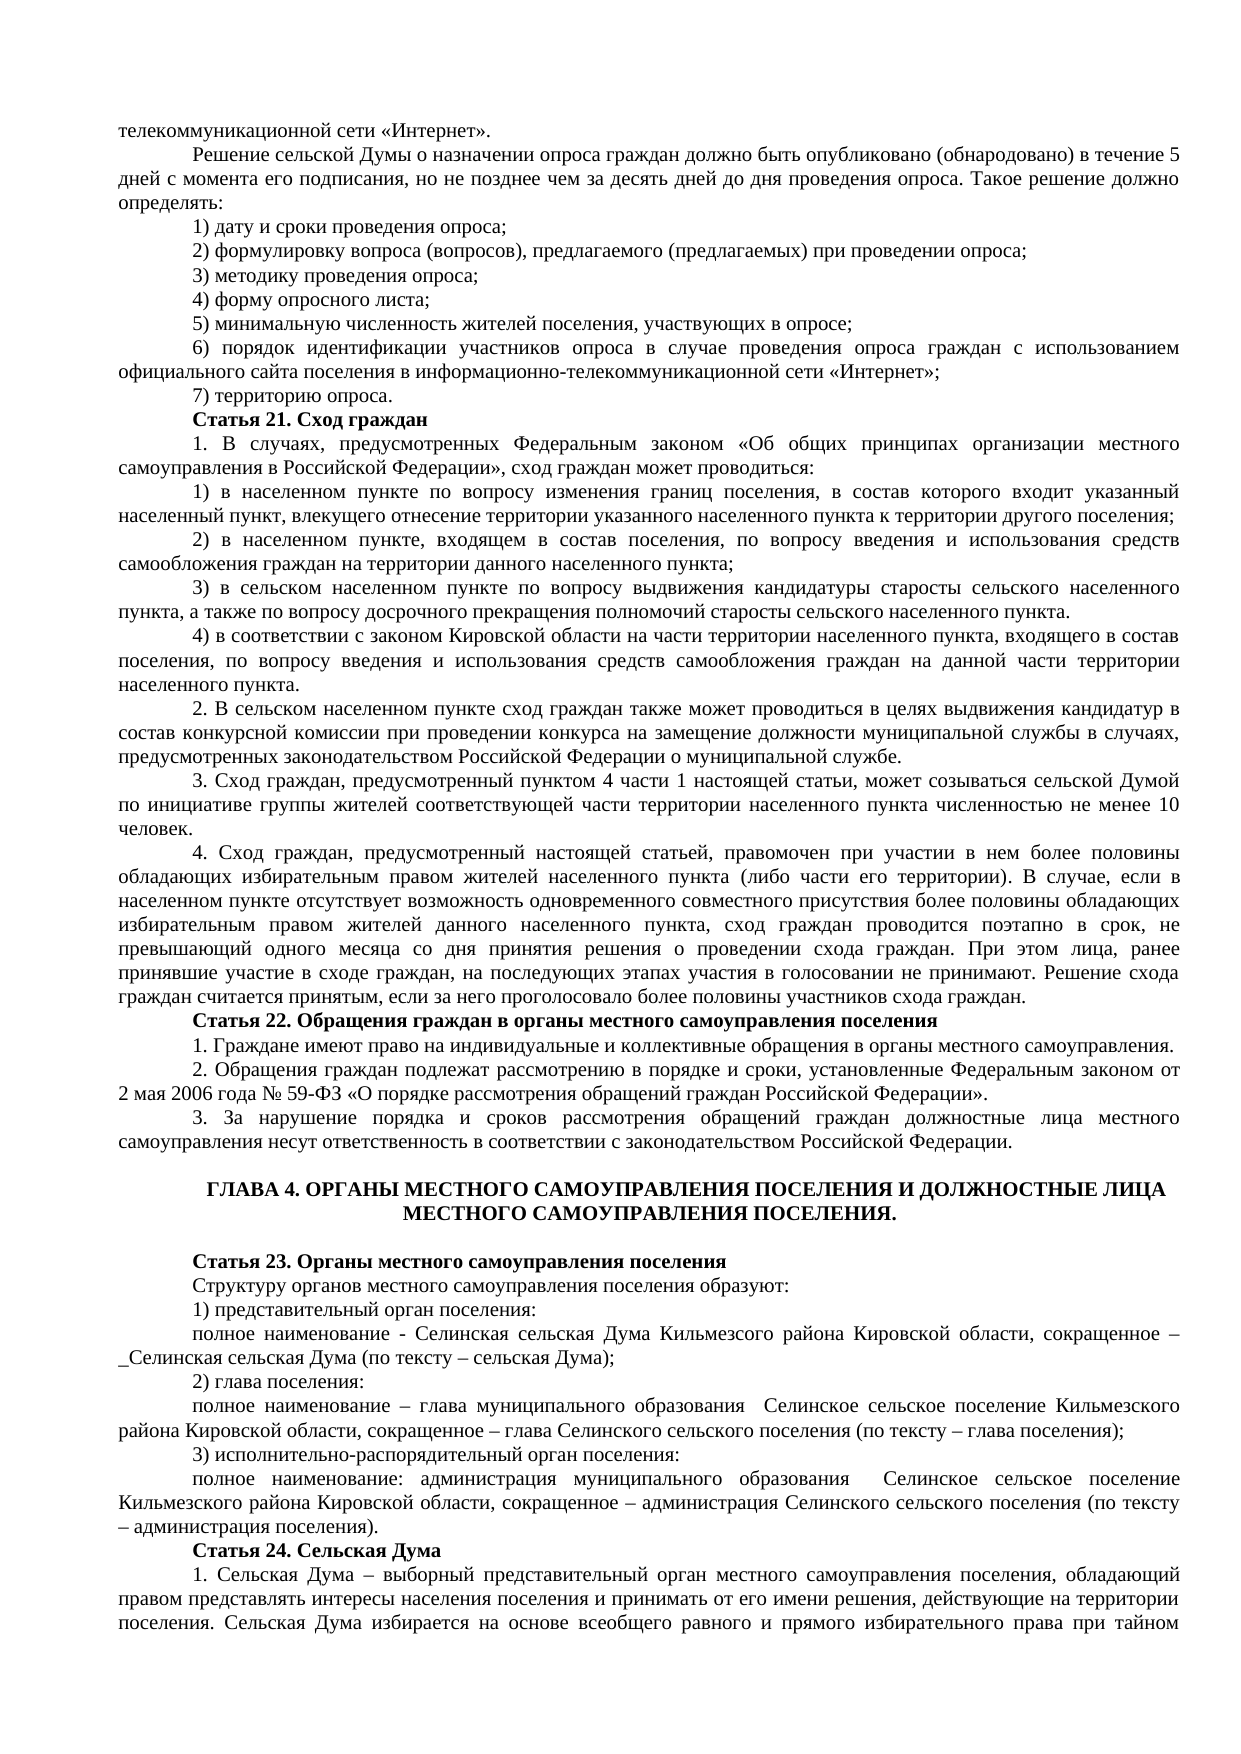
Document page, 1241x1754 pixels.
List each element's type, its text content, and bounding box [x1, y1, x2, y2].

list Структуру органов местного самоуправления поселения образуют: [118, 1273, 1181, 1297]
text Статья 21. Сход граждан [118, 407, 1181, 431]
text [118, 1562, 1181, 1634]
list 3. За нарушение порядка и сроков рассмотрения обращений граждан должностные лица местного самоуправления несут ответственность в соответствии с законодательством Российской Федерации. [118, 1105, 1181, 1153]
list 2) глава поселения: [118, 1369, 1181, 1393]
list полное наименование: администрация муниципального образования Селинское сельское поселение Кильмезского района Кировской области, сокращенное – администрация Селинского сельского поселения (по тексту – администрация поселения). [118, 1466, 1181, 1538]
text 2. В сельском населенном пункте сход граждан также может проводиться в целях выдвижения кандидатур в состав конкурсной комиссии при проведении конкурса на замещение должности муниципальной службы в случаях, предусмотренных законодательством Российской Федерации о муниципальной службе. [118, 696, 1181, 768]
list Статья 23. Органы местного самоуправления поселения [118, 1249, 1181, 1273]
text 1. В случаях, предусмотренных Федеральным законом «Об общих принципах организации местного самоуправления в Российской Федерации», сход граждан может проводиться: [118, 431, 1181, 479]
text 6) порядок идентификации участников опроса в случае проведения опроса граждан с использованием официального сайта поселения в информационно-телекоммуникационной сети «Интернет»; [118, 335, 1181, 383]
text 4) форму опросного листа; [118, 287, 1181, 311]
text 1) дату и сроки проведения опроса; [118, 214, 1181, 238]
list полное наименование - Селинская сельская Дума Кильмезсого района Кировской области, сокращенное –_Селинская сельская Дума (по тексту – сельская Дума); [118, 1321, 1181, 1369]
text 3) в сельском населенном пункте по вопросу выдвижения кандидатуры старосты сельского населенного пункта, а также по вопросу досрочного прекращения полномочий старосты сельского населенного пункта. [118, 575, 1181, 623]
list Статья 22. Обращения граждан в органы местного самоуправления поселения [118, 1008, 1181, 1032]
text 4) в соответствии с законом Кировской области на части территории населенного пункта, входящего в состав поселения, по вопросу введения и использования средств самообложения граждан на данной части территории населенного пункта. [118, 623, 1181, 696]
list 1) представительный орган поселения: [118, 1297, 1181, 1321]
text 7) территорию опроса. [118, 383, 1181, 407]
text Статья 24. Сельская Дума [118, 1538, 1181, 1562]
list 3) исполнительно-распорядительный орган поселения: [118, 1442, 1181, 1466]
text 1) в населенном пункте по вопросу изменения границ поселения, в состав которого входит указанный населенный пункт, влекущего отнесение территории указанного населенного пункта к территории другого поселения; [118, 479, 1181, 527]
list ГЛАВА 4. ОРГАНЫ МЕСТНОГО САМОУПРАВЛЕНИЯ ПОСЕЛЕНИЯ И ДОЛЖНОСТНЫЕ ЛИЦА МЕСТНОГО САМОУПРАВЛЕНИЯ ПОСЕЛЕНИЯ. [118, 1177, 1181, 1225]
text 3. Сход граждан, предусмотренный пунктом 4 части 1 настоящей статьи, может созываться сельской Думой по инициативе группы жителей соответствующей части территории населенного пункта численностью не менее 10 человек. [118, 768, 1181, 840]
list 2. Обращения граждан подлежат рассмотрению в порядке и сроки, установленные Федеральным законом от 2 мая 2006 года № 59-ФЗ «О порядке рассмотрения обращений граждан Российской Федерации». [118, 1057, 1181, 1105]
list Решение сельской Думы о назначении опроса граждан должно быть опубликовано (обнародовано) в течение 5 дней с момента его подписания, но не позднее чем за десять дней до дня проведения опроса. Такое решение должно определять: [118, 142, 1181, 214]
text 3) методику проведения опроса; [118, 262, 1181, 287]
list 1. Граждане имеют право на индивидуальные и коллективные обращения в органы местного самоуправления. [118, 1032, 1181, 1057]
text 2) формулировку вопроса (вопросов), предлагаемого (предлагаемых) при проведении опроса; [118, 238, 1181, 262]
text 5) минимальную численность жителей поселения, участвующих в опросе; [118, 311, 1181, 335]
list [118, 118, 1181, 142]
text 2) в населенном пункте, входящем в состав поселения, по вопросу введения и использования средств самообложения граждан на территории данного населенного пункта; [118, 527, 1181, 575]
text 4. Сход граждан, предусмотренный настоящей статьей, правомочен при участии в нем более половины обладающих избирательным правом жителей населенного пункта (либо части его территории). В случае, если в населенном пункте отсутствует возможность одновременного совместного присутствия более половины обладающих избирательным правом жителей данного населенного пункта, сход граждан проводится поэтапно в срок, не превышающий одного месяца со дня принятия решения о проведении схода граждан. При этом лица, ранее принявшие участие в сходе граждан, на последующих этапах участия в голосовании не принимают. Решение схода граждан считается принятым, если за него проголосовало более половины участников схода граждан. [118, 840, 1181, 1008]
list полное наименование – глава муниципального образования Селинское сельское поселение Кильмезского района Кировской области, сокращенное – глава Селинского сельского поселения (по тексту – глава поселения); [118, 1393, 1181, 1442]
